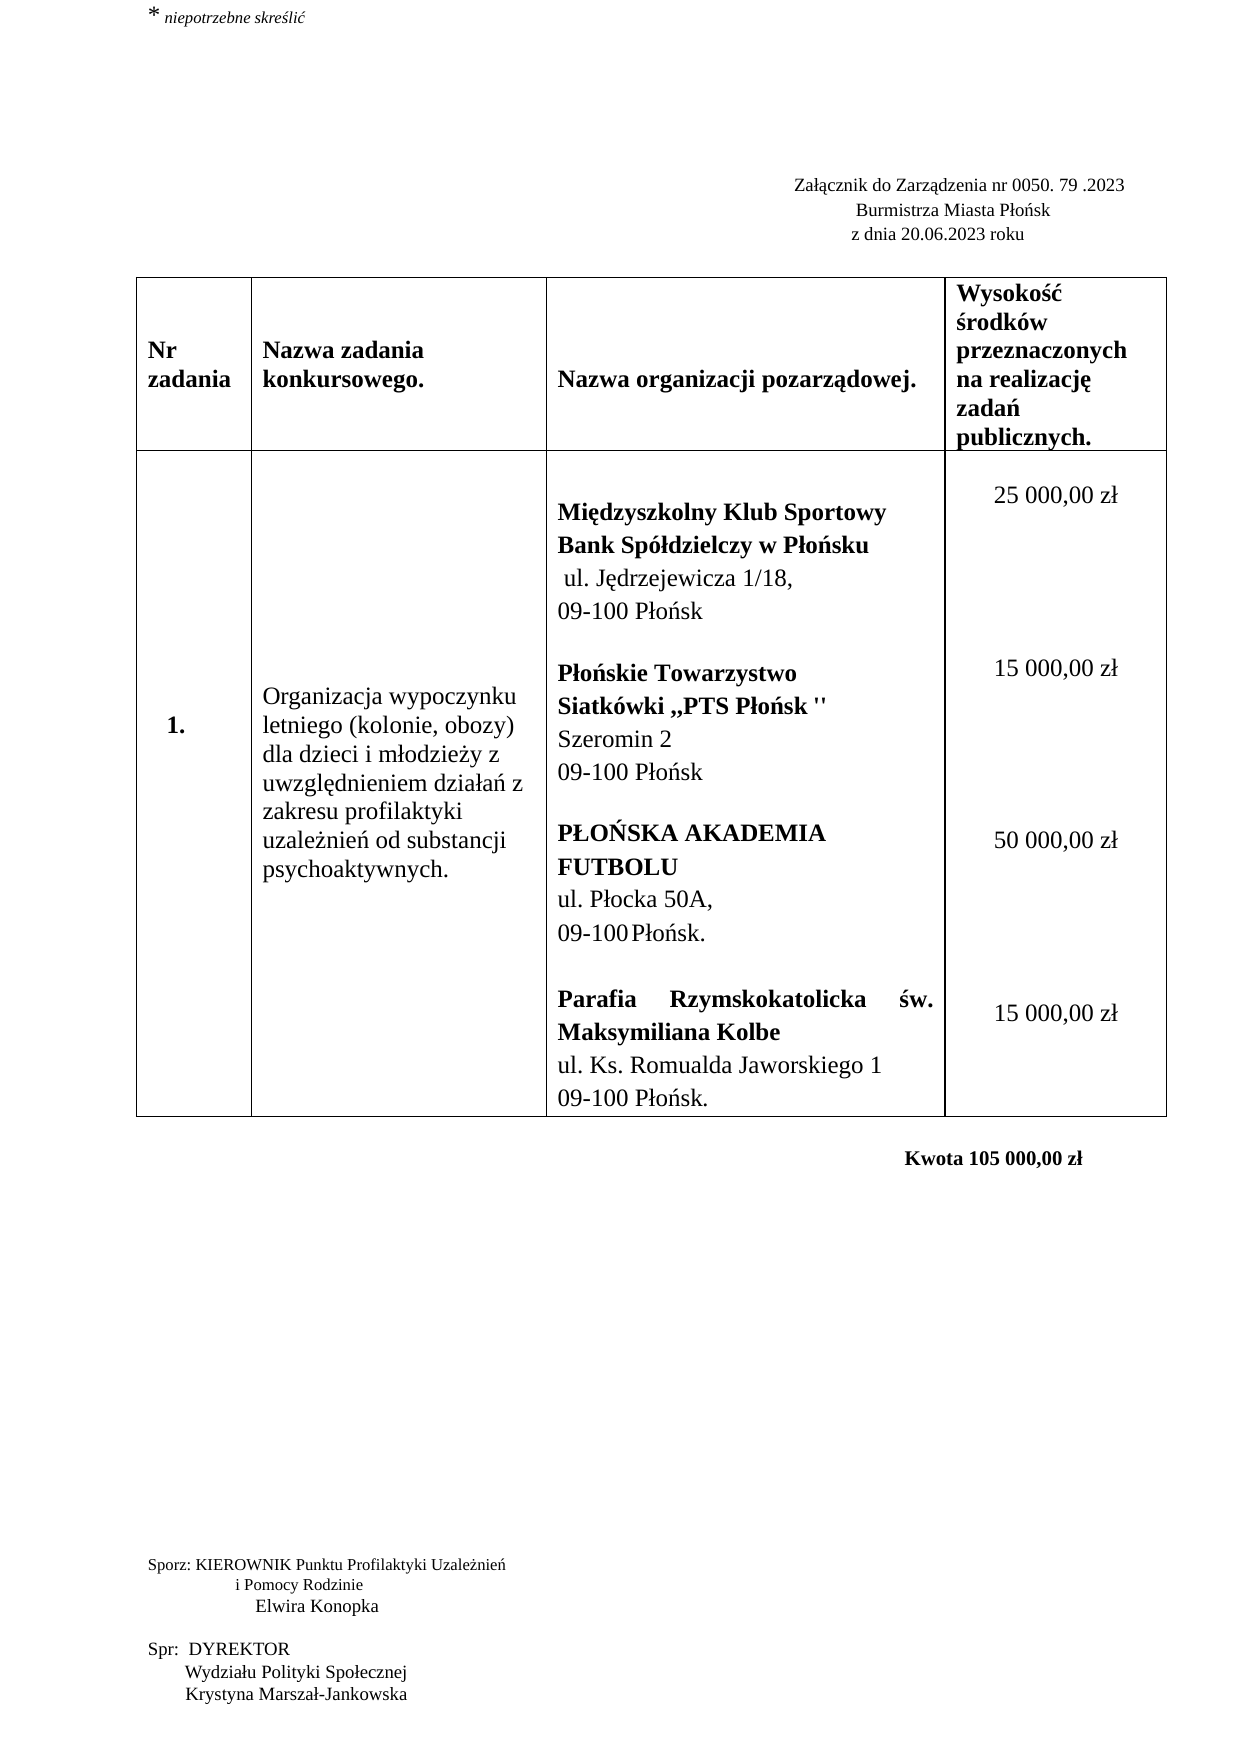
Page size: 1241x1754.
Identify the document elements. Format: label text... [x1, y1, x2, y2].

text Elwira Konopka [148, 1595, 1093, 1616]
table_cell 1. [137, 451, 251, 1116]
text Kwota 105 000,00 zł [148, 1146, 1093, 1169]
text Sporz: KIEROWNIK Punktu Profilaktyki Uzależnień i Pomocy Rodzinie [148, 1554, 1093, 1594]
table_cell Międzyszkolny Klub Sportowy Bank Spółdzielczy w Płońsku ul. Jędrzejewicza 1/18, 09-100 Płońsk Płońskie Towarzystwo Siatkówki ,,PTS Płońsk '' Szeromin 2 09-100 Płońsk PŁOŃSKA AKADEMIA FUTBOLU ul. Płocka 50A, Płońsk. Parafia Rzymskokatolicka św. Maksymiliana Kolbe ul. Ks. Romualda Jaworskiego 1 09-100 Płońsk. [547, 451, 944, 1116]
text * niepotrzebne skreślić [148, 0, 1093, 29]
text Spr: DYREKTOR [148, 1638, 1093, 1659]
table_header Wysokość środków przeznaczonych na realizację zadań publicznych. [946, 278, 1166, 450]
table_cell 25 000,00 zł 15 000,00 zł 50 000,00 zł 15 000,00 zł [946, 451, 1166, 1116]
text Wydziału Polityki Społecznej [148, 1661, 1093, 1682]
table_header Nazwa organizacji pozarządowej. [547, 278, 944, 450]
subtitle Załącznik do Zarządzenia nr 0050. 79 .2023 Burmistrza Miasta Płońsk z dnia 20.06.2023 roku [664, 174, 1137, 245]
table_header Nazwa zadania konkursowego. [252, 278, 546, 450]
table_header Nr zadania [137, 278, 251, 450]
text Krystyna Marszał-Jankowska [148, 1683, 1093, 1705]
table_cell Organizacja wypoczynku letniego (kolonie, obozy) dla dzieci i młodzieży z uwzględnieniem działań z zakresu profilaktyki uzależnień od substancji psychoaktywnych. [252, 451, 546, 1116]
